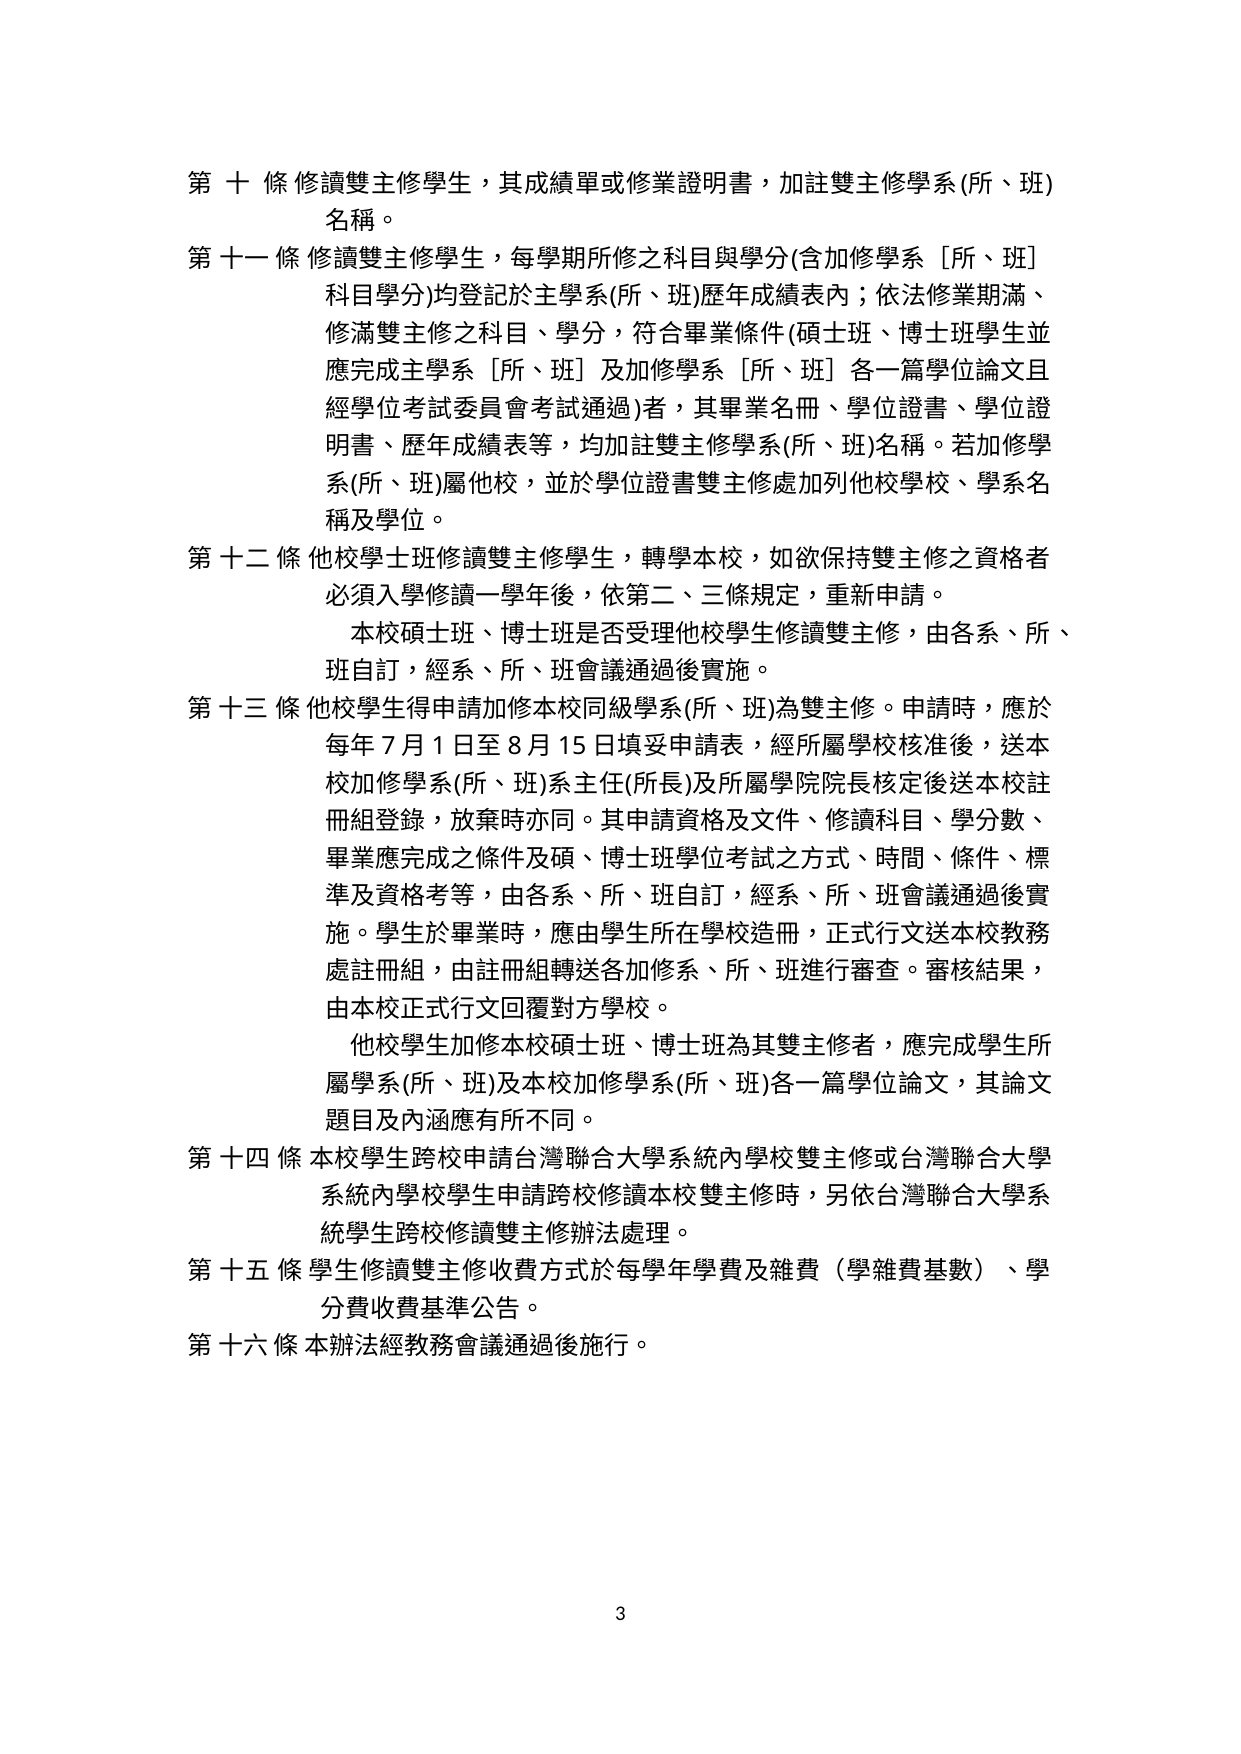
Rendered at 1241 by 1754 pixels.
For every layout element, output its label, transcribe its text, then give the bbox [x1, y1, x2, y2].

text 本校碩士班、博士班是否受理他校學生修讀雙主修，由各系、所、班自訂，經系、所、班會議通過後實施。 [325, 612, 1053, 687]
text 第 十 條 修讀雙主修學生，其成績單或修業證明書，加註雙主修學系(所、班)名稱。 [187, 162, 1053, 237]
text 第 十五 條 學生修讀雙主修收費方式於每學年學費及雜費（學雜費基數）、學分費收費基準公告。 [187, 1250, 1053, 1325]
text 第 十三 條 他校學生得申請加修本校同級學系(所、班)為雙主修。申請時，應於每年7月1日至8月15日填妥申請表，經所屬學校核准後，送本校加修學系(所、班)系主任(所長)及所屬學院院長核定後送本校註冊組登錄，放棄時亦同。其申請資格及文件、修讀科目、學分數、畢業應完成之條件及碩、博士班學位考試之方式、時間、條件、標準及資格考等，由各系、所、班自訂，經系、所、班會議通過後實施。學生於畢業時，應由學生所在學校造冊，正式行文送本校教務處註冊組，由註冊組轉送各加修系、所、班進行審查。審核結果，由本校正式行文回覆對方學校。 [187, 687, 1053, 1025]
text 他校學生加修本校碩士班、博士班為其雙主修者，應完成學生所屬學系(所、班)及本校加修學系(所、班)各一篇學位論文，其論文題目及內涵應有所不同。 [325, 1025, 1053, 1137]
text 第 十六 條 本辦法經教務會議通過後施行。 [187, 1325, 1053, 1362]
text 第 十二 條 他校學士班修讀雙主修學生，轉學本校，如欲保持雙主修之資格者，必須入學修讀一學年後，依第二、三條規定，重新申請。 [187, 537, 1053, 612]
text 第 十一 條 修讀雙主修學生，每學期所修之科目與學分(含加修學系［所、班］科目學分)均登記於主學系(所、班)歷年成績表內；依法修業期滿、修滿雙主修之科目、學分，符合畢業條件(碩士班、博士班學生並應完成主學系［所、班］及加修學系［所、班］各一篇學位論文且經學位考試委員會考試通過)者，其畢業名冊、學位證書、學位證明書、歷年成績表等，均加註雙主修學系(所、班)名稱。若加修學系(所、班)屬他校，並於學位證書雙主修處加列他校學校、學系名稱及學位。 [187, 237, 1053, 537]
text 第 十四 條 本校學生跨校申請台灣聯合大學系統內學校雙主修或台灣聯合大學系統內學校學生申請跨校修讀本校雙主修時，另依台灣聯合大學系統學生跨校修讀雙主修辦法處理。 [187, 1137, 1053, 1250]
